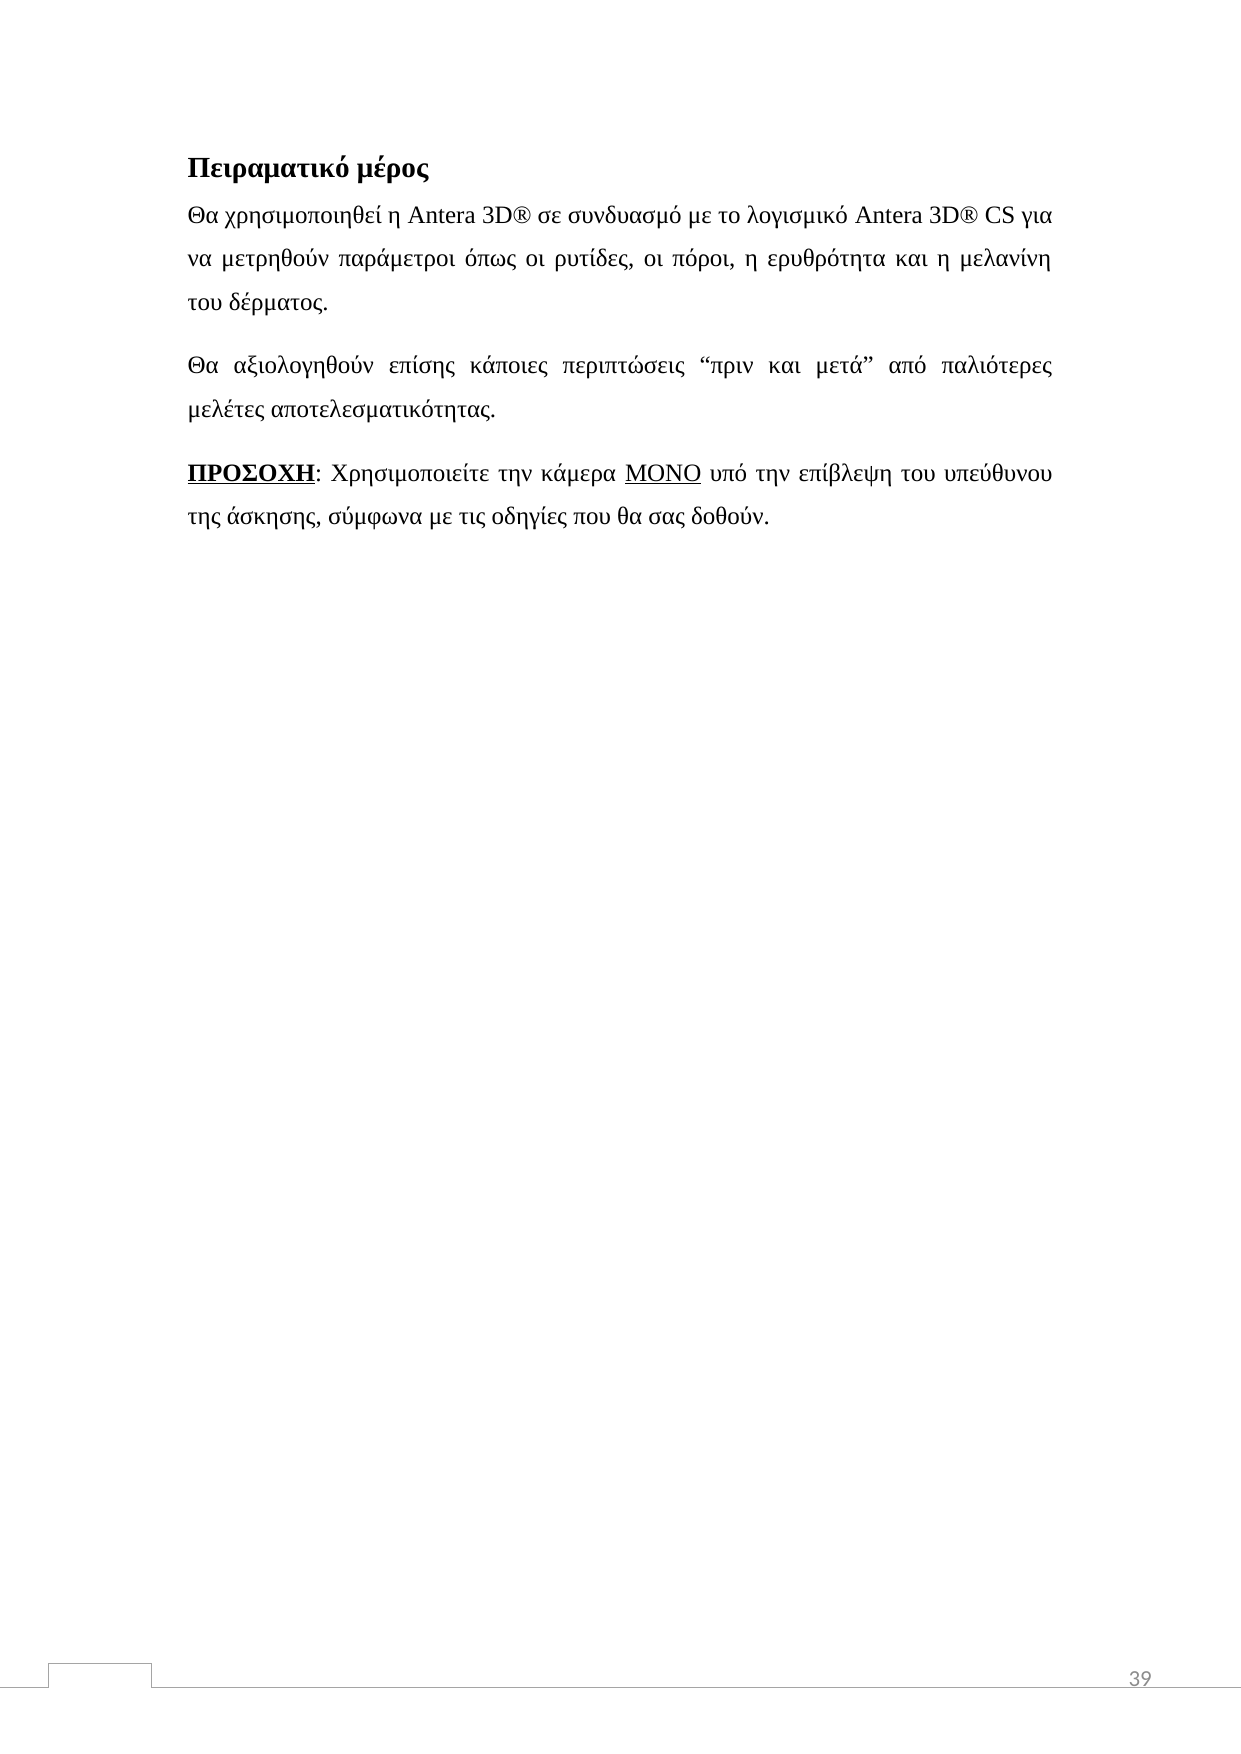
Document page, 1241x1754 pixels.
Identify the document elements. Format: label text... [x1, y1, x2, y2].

text ΠΡΟΣΟΧΗ: Χρησιμοποιείτε την κάμερα ΜΟΝΟ υπό την επίβλεψη του υπεύθυνου της άσκησης, σύμφωνα με τις οδηγίες που θα σας δοθούν. [187, 458, 1053, 529]
subtitle Πειραματικό μέρος [187, 150, 1053, 183]
text Θα χρησιμοποιηθεί η Antera 3D® σε συνδυασμό με το λογισμικό Antera 3D® CS για να μετρηθούν παράμετροι όπως οι ρυτίδες, οι πόροι, η ερυθρότητα και η μελανίνη του δέρματος. [187, 200, 1053, 315]
text Θα αξιολογηθούν επίσης κάποιες περιπτώσεις “πριν και μετά” από παλιότερες μελέτες αποτελεσματικότητας. [187, 351, 1053, 422]
